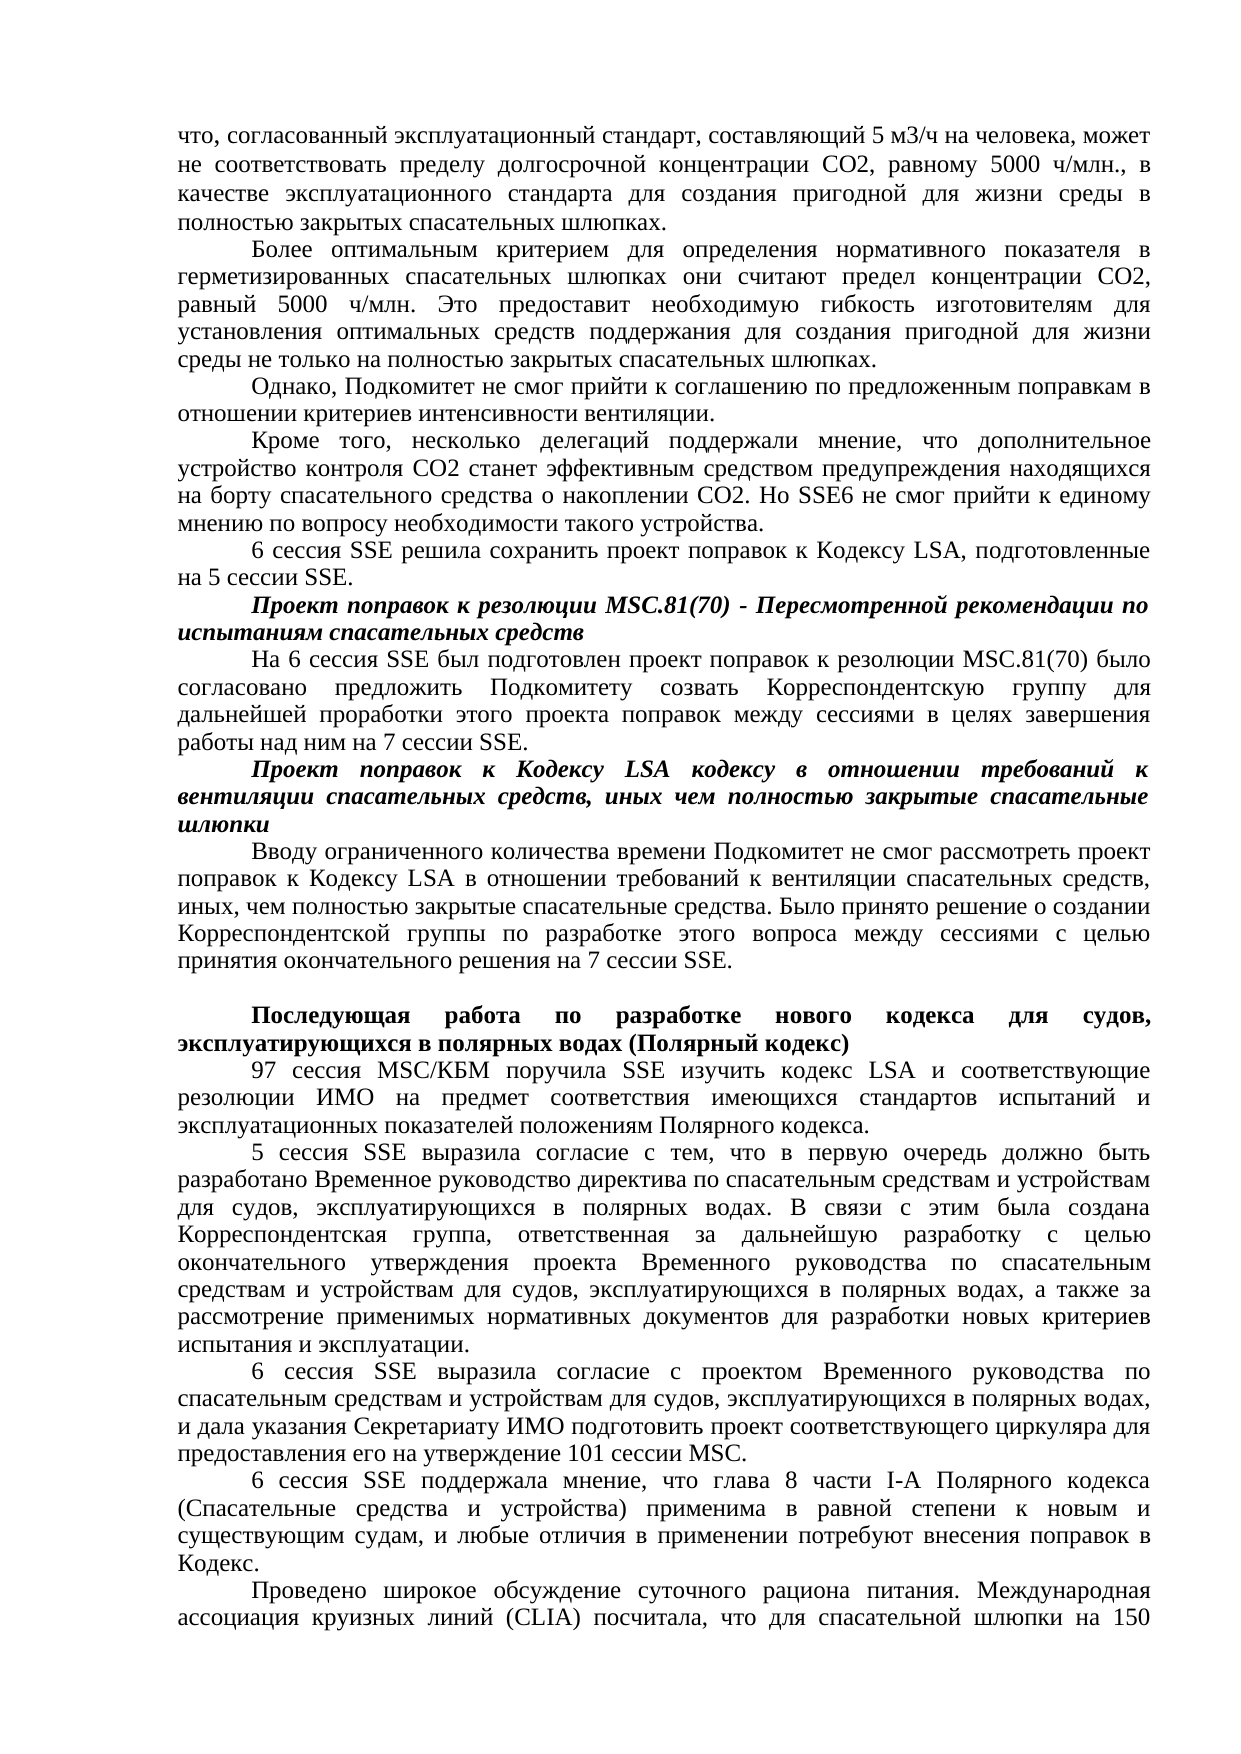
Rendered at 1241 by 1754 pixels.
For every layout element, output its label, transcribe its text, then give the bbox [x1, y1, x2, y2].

text Вводу ограниченного количества времени Подкомитет не смог рассмотреть проект поправок к Кодексу LSA в отношении требований к вентиляции спасательных средств, иных, чем полностью закрытые спасательные средства. Было принято решение о создании Корреспондентской группы по разработке этого вопроса между сессиями с целью принятия окончательного решения на 7 сессии SSE. [177, 837, 1152, 974]
text Последующая работа по разработке нового кодекса для судов, эксплуатирующихся в полярных водах (Полярный кодекс) [177, 1002, 1152, 1056]
text Проект поправок к резолюции MSC.81(70) - Пересмотренной рекомендации по испытаниям спасательных средств [177, 591, 1152, 646]
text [177, 118, 1152, 236]
text 6 сессия SSE поддержала мнение, что глава 8 части I-A Полярного кодекса (Спасательные средства и устройства) применима в равной степени к новым и существующим судам, и любые отличия в применении потребуют внесения поправок в Кодекс. [177, 1467, 1152, 1576]
text 6 сессия SSE решила сохранить проект поправок к Кодексу LSA, подготовленные на 5 сессии SSE. [177, 537, 1152, 591]
text Кроме того, несколько делегаций поддержали мнение, что дополнительное устройство контроля CO2 станет эффективным средством предупреждения находящихся на борту спасательного средства о накоплении CO2. Но SSE6 не смог прийти к единому мнению по вопросу необходимости такого устройства. [177, 427, 1152, 537]
text 97 сессия MSC/КБМ поручила SSE изучить кодекс LSA и соответствующие резолюции ИМО на предмет соответствия имеющихся стандартов испытаний и эксплуатационных показателей положениям Полярного кодекса. [177, 1056, 1152, 1138]
text Проект поправок к Кодексу LSA кодексу в отношении требований к вентиляции спасательных средств, иных чем полностью закрытые спасательные шлюпки [177, 755, 1152, 837]
text Более оптимальным критерием для определения нормативного показателя в герметизированных спасательных шлюпках они считают предел концентрации CO2, равный 5000 ч/млн. Это предоставит необходимую гибкость изготовителям для установления оптимальных средств поддержания для создания пригодной для жизни среды не только на полностью закрытых спасательных шлюпках. [177, 236, 1152, 372]
text Однако, Подкомитет не смог прийти к соглашению по предложенным поправкам в отношении критериев интенсивности вентиляции. [177, 372, 1152, 427]
text 5 сессия SSE выразила согласие с тем, что в первую очередь должно быть разработано Временное руководство директива по спасательным средствам и устройствам для судов, эксплуатирующихся в полярных водах. В связи с этим была создана Корреспондентская группа, ответственная за дальнейшую разработку с целью окончательного утверждения проекта Временного руководства по спасательным средствам и устройствам для судов, эксплуатирующихся в полярных водах, а также за рассмотрение применимых нормативных документов для разработки новых критериев испытания и эксплуатации. [177, 1138, 1152, 1357]
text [177, 1576, 1152, 1631]
text 6 сессия SSE выразила согласие с проектом Временного руководства по спасательным средствам и устройствам для судов, эксплуатирующихся в полярных водах, и дала указания Секретариату ИМО подготовить проект соответствующего циркуляра для предоставления его на утверждение 101 сессии MSC. [177, 1357, 1152, 1467]
text На 6 сессия SSE был подготовлен проект поправок к резолюции MSC.81(70) было согласовано предложить Подкомитету созвать Корреспондентскую группу для дальнейшей проработки этого проекта поправок между сессиями в целях завершения работы над ним на 7 сессии SSE. [177, 646, 1152, 755]
